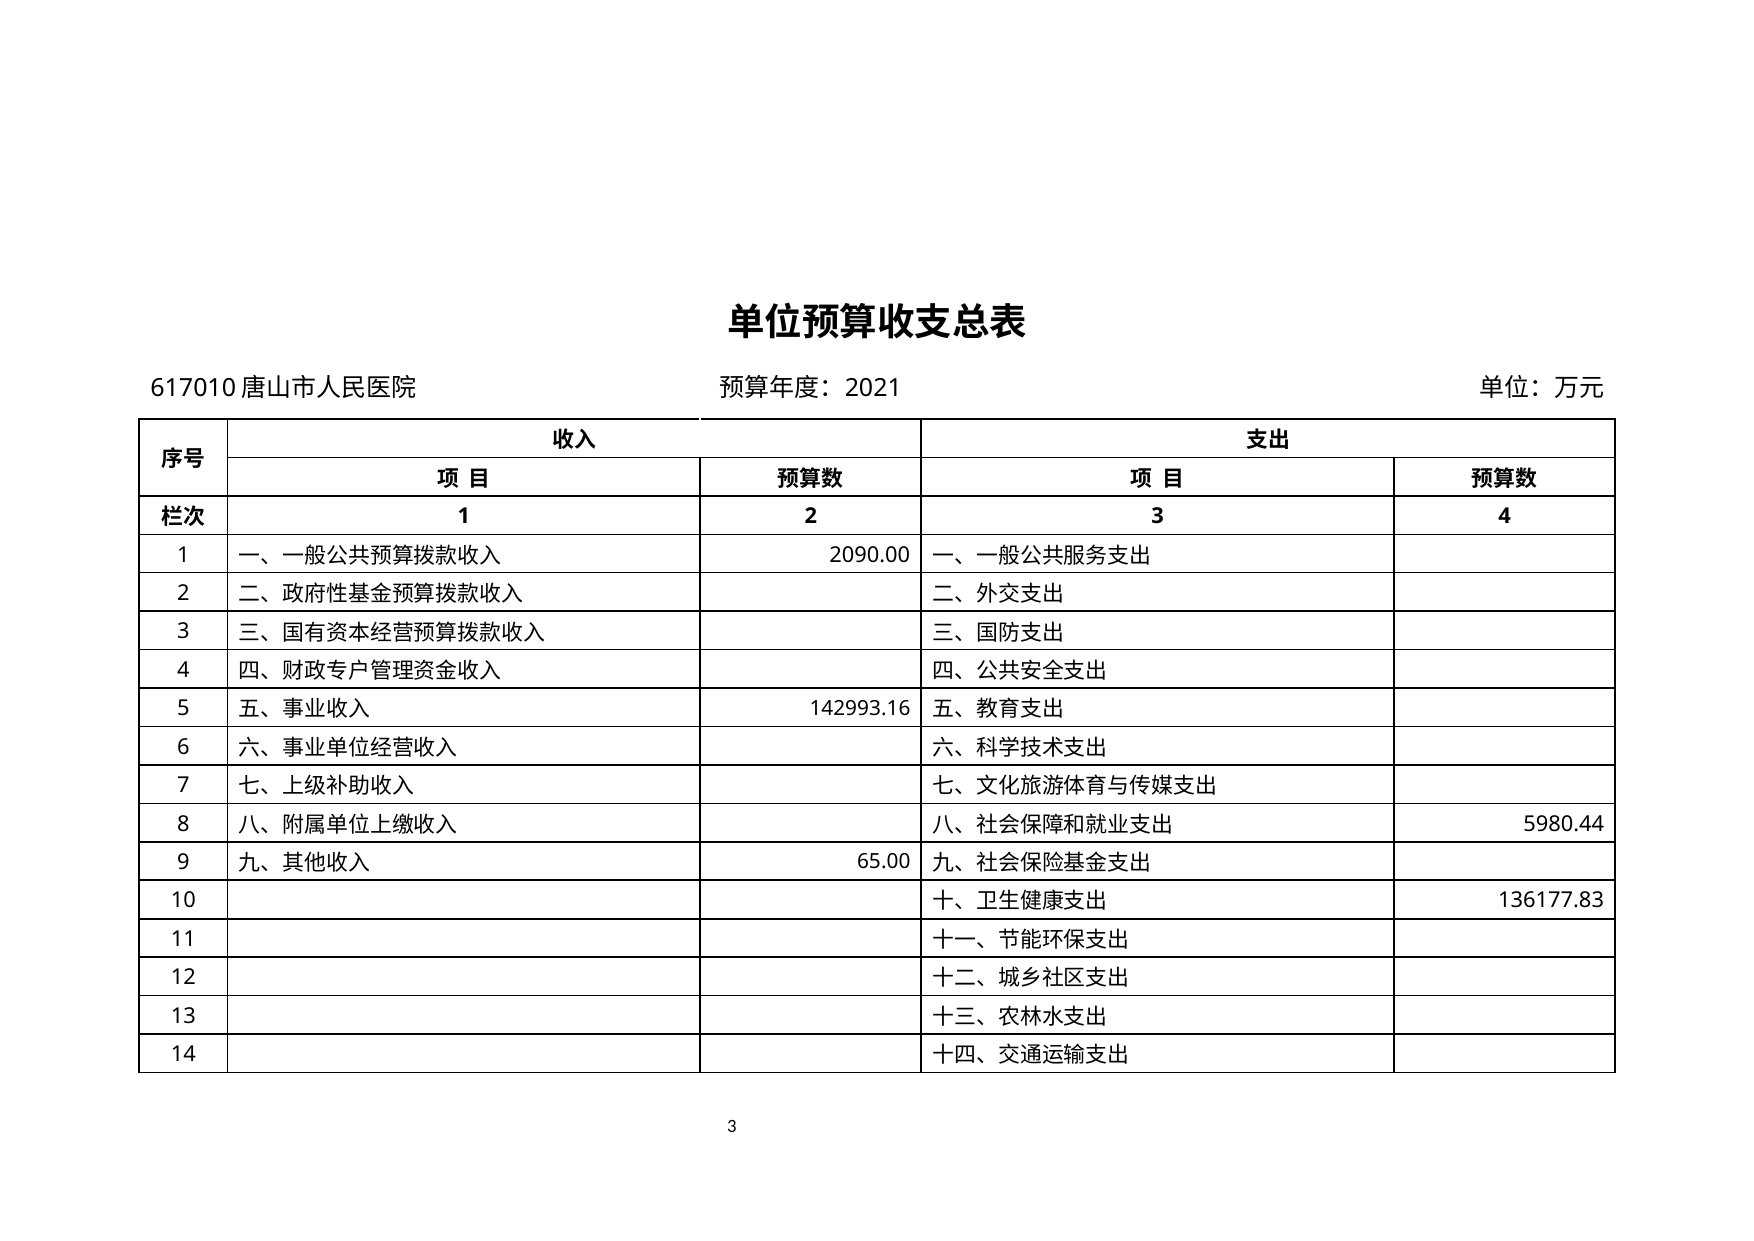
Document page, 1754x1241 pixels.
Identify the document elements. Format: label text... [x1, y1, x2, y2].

table_cell [1395, 727, 1614, 764]
table_cell 八、附属单位上缴收入 [228, 804, 699, 841]
table_cell [1395, 996, 1614, 1033]
table_cell 三、国防支出 [922, 612, 1393, 649]
table_cell 栏次 [140, 497, 227, 533]
table_cell 序号 [140, 420, 227, 495]
table_cell 6 [140, 727, 227, 764]
table_cell [228, 881, 699, 918]
table_cell 一、一般公共服务支出 [922, 535, 1393, 572]
table_cell 13 [140, 996, 227, 1033]
table_cell 六、事业单位经营收入 [228, 727, 699, 764]
table_cell [1395, 573, 1614, 610]
table_cell 五、事业收入 [228, 689, 699, 726]
table_cell 12 [140, 958, 227, 995]
table_cell 预算数 [701, 458, 920, 495]
table_cell [701, 958, 920, 995]
table_cell 2090.00 [701, 535, 920, 572]
table_cell 十四、交通运输支出 [922, 1035, 1393, 1072]
table_cell 五、教育支出 [922, 689, 1393, 726]
table_cell 4 [1395, 497, 1614, 533]
table_cell [701, 920, 920, 956]
table_cell 14 [140, 1035, 227, 1072]
table_cell [701, 727, 920, 764]
table_cell 1 [228, 497, 699, 533]
table_cell 四、公共安全支出 [922, 650, 1393, 687]
table_cell 项 目 [228, 458, 699, 495]
table_cell 九、社会保险基金支出 [922, 843, 1393, 879]
table_header 预算年度：2021 [701, 353, 920, 418]
table_cell 10 [140, 881, 227, 918]
table_header 617010唐山市人民医院 [140, 353, 699, 418]
table_cell [1395, 1035, 1614, 1072]
table_cell [701, 804, 920, 841]
table_cell 十三、农林水支出 [922, 996, 1393, 1033]
table_cell [1395, 535, 1614, 572]
table_cell [701, 881, 920, 918]
table_cell 二、政府性基金预算拨款收入 [228, 573, 699, 610]
table_cell 7 [140, 766, 227, 802]
table_cell [228, 1035, 699, 1072]
table_cell [701, 1035, 920, 1072]
table_cell 七、文化旅游体育与传媒支出 [922, 766, 1393, 802]
table_cell 九、其他收入 [228, 843, 699, 879]
table_cell 4 [140, 650, 227, 687]
table_cell [228, 920, 699, 956]
table_cell 项 目 [922, 458, 1393, 495]
table_cell 三、国有资本经营预算拨款收入 [228, 612, 699, 649]
table_cell [1395, 843, 1614, 879]
table_cell 六、科学技术支出 [922, 727, 1393, 764]
table_cell [1395, 689, 1614, 726]
table_cell 9 [140, 843, 227, 879]
table_cell 2 [140, 573, 227, 610]
table_cell 支出 [922, 420, 1614, 457]
table_cell 3 [922, 497, 1393, 533]
table_cell [1395, 650, 1614, 687]
table_header 单位：万元 [922, 353, 1614, 418]
table_cell 136177.83 [1395, 881, 1614, 918]
table_cell 8 [140, 804, 227, 841]
table_cell 65.00 [701, 843, 920, 879]
table_cell [228, 996, 699, 1033]
table_cell 1 [140, 535, 227, 572]
table_cell [1395, 920, 1614, 956]
table_cell [701, 612, 920, 649]
table_cell 四、财政专户管理资金收入 [228, 650, 699, 687]
table_cell 5 [140, 689, 227, 726]
table_cell 收入 [228, 420, 920, 457]
table_cell [701, 996, 920, 1033]
table_cell 一、一般公共预算拨款收入 [228, 535, 699, 572]
table_cell 十二、城乡社区支出 [922, 958, 1393, 995]
table_cell 七、上级补助收入 [228, 766, 699, 802]
table_cell 5980.44 [1395, 804, 1614, 841]
table_cell 11 [140, 920, 227, 956]
table_cell 2 [701, 497, 920, 533]
table_cell [701, 766, 920, 802]
table_cell 预算数 [1395, 458, 1614, 495]
table_cell [701, 650, 920, 687]
table_cell 3 [140, 612, 227, 649]
table_cell 142993.16 [701, 689, 920, 726]
text 单位预算收支总表 [106, 287, 1648, 352]
table_cell 二、外交支出 [922, 573, 1393, 610]
table_cell [1395, 612, 1614, 649]
table_cell [1395, 958, 1614, 995]
table_cell 十一、节能环保支出 [922, 920, 1393, 956]
table_cell 十、卫生健康支出 [922, 881, 1393, 918]
table_cell 八、社会保障和就业支出 [922, 804, 1393, 841]
table_cell [1395, 766, 1614, 802]
table_cell [701, 573, 920, 610]
table_cell [228, 958, 699, 995]
